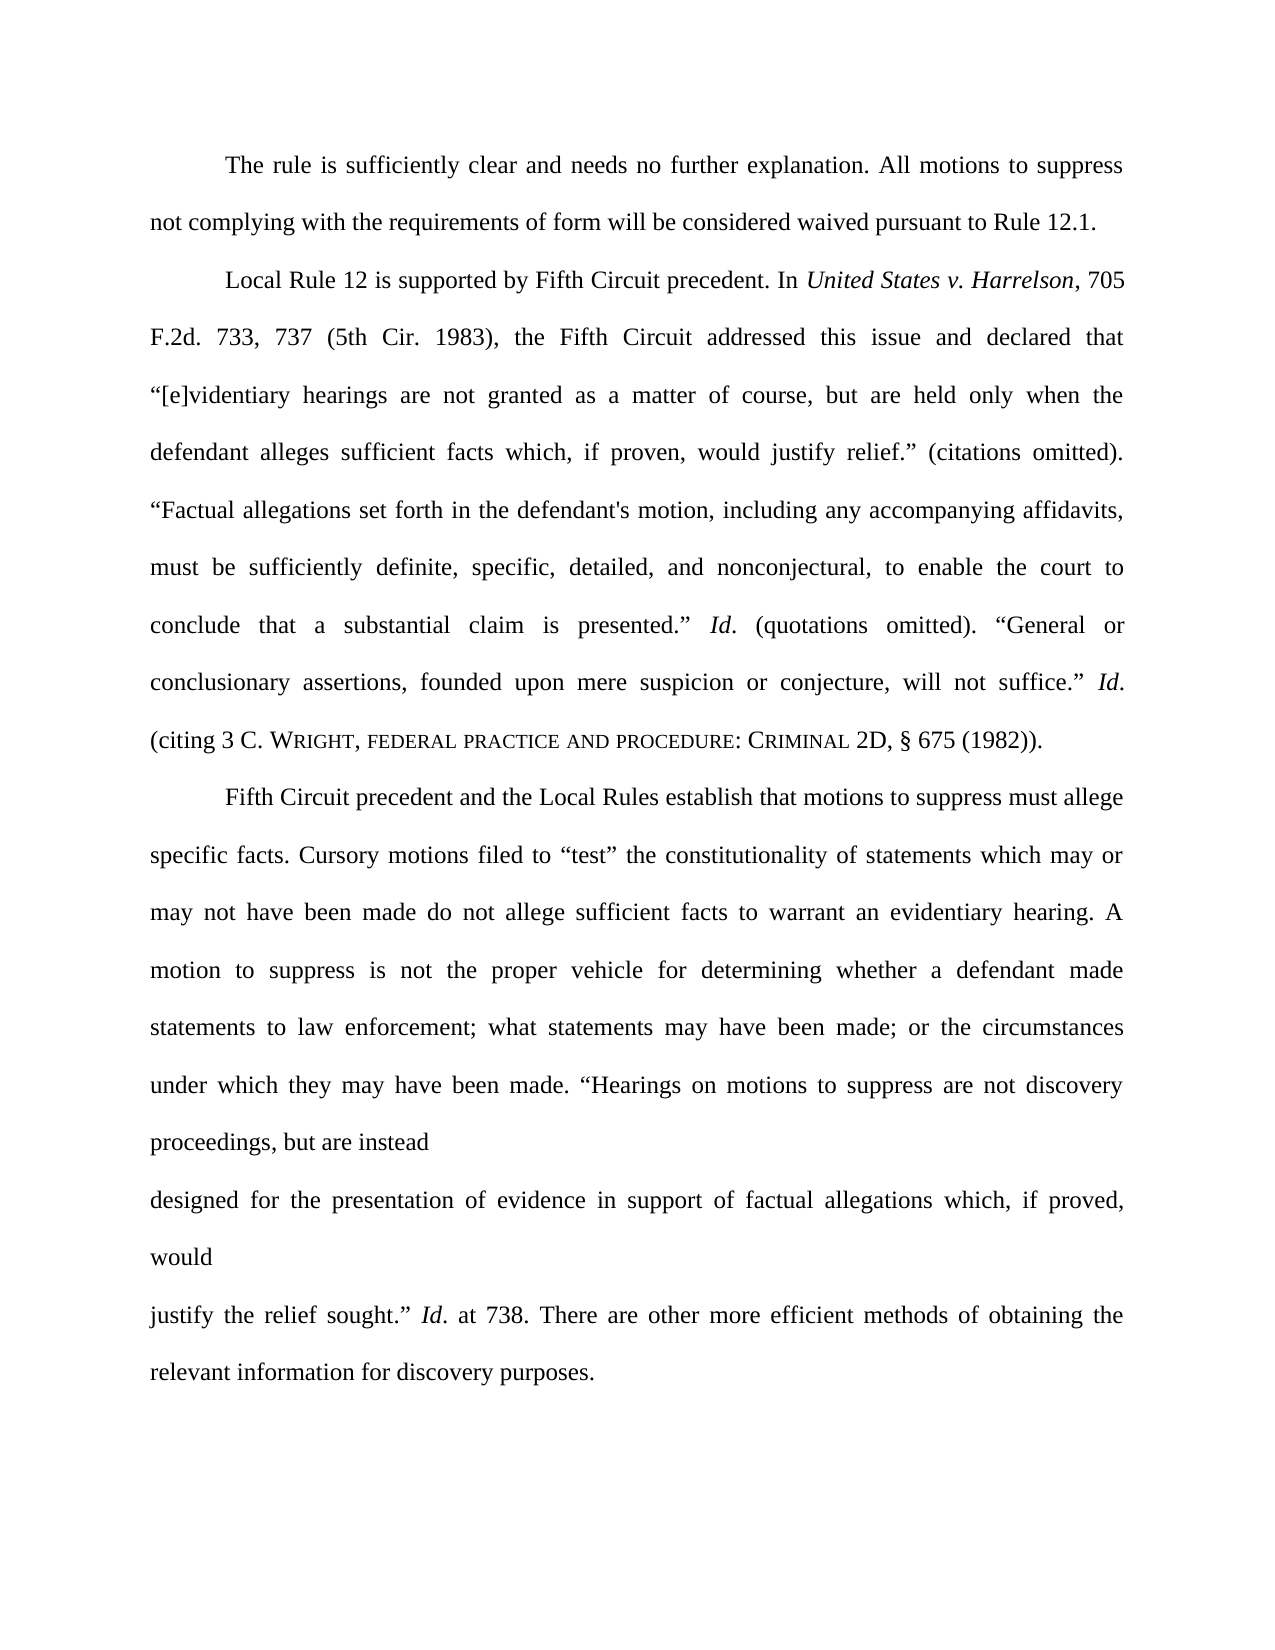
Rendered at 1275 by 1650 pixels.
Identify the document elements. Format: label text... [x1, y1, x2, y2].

text designed for the presentation of evidence in support of factual allegations which, if proved, would [150, 1185, 1125, 1271]
text Local Rule 12 is supported by Fifth Circuit precedent. In United States v. Harrelson, 705 F.2d. 733, 737 (5th Cir. 1983), the Fifth Circuit addressed this issue and declared that “[e]videntiary hearings are not granted as a matter of course, but are held only when the defendant alleges sufficient facts which, if proven, would justify relief.” (citations omitted). “Factual allegations set forth in the defendant's motion, including any accompanying affidavits, must be sufficiently definite, specific, detailed, and nonconjectural, to enable the court to conclude that a substantial claim is presented.” Id. (quotations omitted). “General or conclusionary assertions, founded upon mere suspicion or conjecture, will not suffice.” Id. (citing 3 C. Wright, federal practice and procedure: Criminal 2D, § 675 (1982)). [150, 265, 1125, 754]
text The rule is sufficiently clear and needs no further explanation. All motions to suppress not complying with the requirements of form will be considered waived pursuant to Rule 12.1. [150, 150, 1125, 236]
text Fifth Circuit precedent and the Local Rules establish that motions to suppress must allege specific facts. Cursory motions filed to “test” the constitutionality of statements which may or may not have been made do not allege sufficient facts to warrant an evidentiary hearing. A motion to suppress is not the proper vehicle for determining whether a defendant made statements to law enforcement; what statements may have been made; or the circumstances under which they may have been made. “Hearings on motions to suppress are not discovery proceedings, but are instead [150, 782, 1125, 1156]
text justify the relief sought.” Id. at 738. There are other more efficient methods of obtaining the relevant information for discovery purposes. [150, 1300, 1125, 1387]
